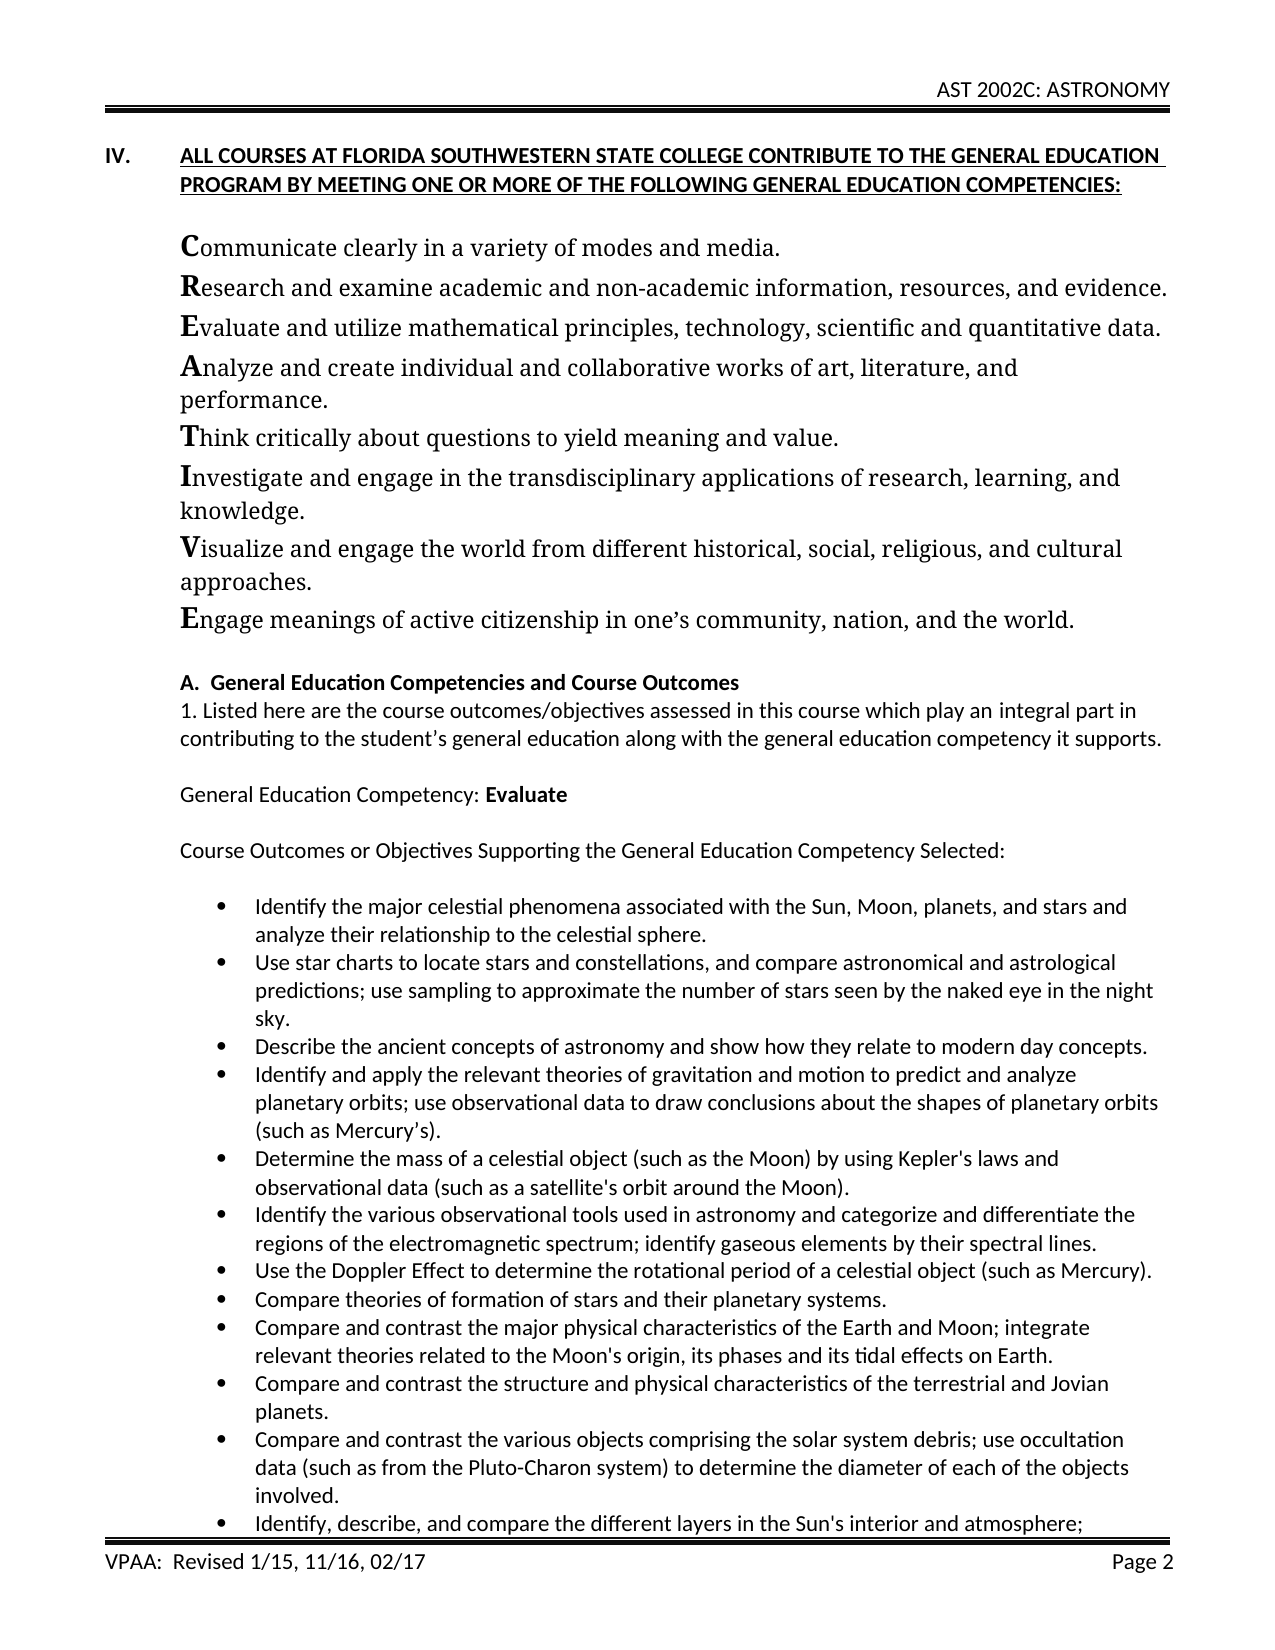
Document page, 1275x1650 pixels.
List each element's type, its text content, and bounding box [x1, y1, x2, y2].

text Think critically about questions to yield meaning and value. [180, 416, 1170, 455]
text Investigate and engage in the transdisciplinary applications of research, learning, and knowledge. [180, 455, 1170, 526]
list Use the Doppler Effect to determine the rotational period of a celestial object (such as Mercury). [217, 1257, 1170, 1285]
text Engage meanings of active citizenship in one’s community, nation, and the world. [180, 597, 1170, 637]
text General Education Competency: Evaluate [105, 780, 1170, 808]
list Identify the major celestial phenomena associated with the Sun, Moon, planets, and stars and analyze their relationship to the celestial sphere. [217, 892, 1170, 948]
list All courses at Florida SouthWestern State College contribute to the general education program by meeting one or more of the following general education competencies: [105, 142, 1170, 198]
list Identify the various observational tools used in astronomy and categorize and differentiate the regions of the electromagnetic spectrum; identify gaseous elements by their spectral lines. [217, 1201, 1170, 1257]
text A. General Education Competencies and Course Outcomes [105, 668, 1170, 696]
list Describe the ancient concepts of astronomy and show how they relate to modern day concepts. [217, 1032, 1170, 1061]
text 1. Listed here are the course outcomes/objectives assessed in this course which play an integral part in contributing to the student’s general education along with the general education competency it supports. [180, 696, 1170, 752]
text Analyze and create individual and collaborative works of art, literature, and performance. [180, 345, 1170, 416]
text Communicate clearly in a variety of modes and media. [180, 226, 1170, 265]
list Compare and contrast the various objects comprising the solar system debris; use occultation data (such as from the Pluto-Charon system) to determine the diameter of each of the objects involved. [217, 1425, 1170, 1509]
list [217, 1509, 1170, 1537]
text Course Outcomes or Objectives Supporting the General Education Competency Selected: [105, 836, 1170, 864]
list Compare theories of formation of stars and their planetary systems. [217, 1285, 1170, 1313]
list Identify and apply the relevant theories of gravitation and motion to predict and analyze planetary orbits; use observational data to draw conclusions about the shapes of planetary orbits (such as Mercury’s). [217, 1061, 1170, 1144]
text Research and examine academic and non-academic information, resources, and evidence. [180, 265, 1170, 305]
list Use star charts to locate stars and constellations, and compare astronomical and astrological predictions; use sampling to approximate the number of stars seen by the naked eye in the night sky. [217, 948, 1170, 1032]
text Evaluate and utilize mathematical principles, technology, scientific and quantitative data. [180, 305, 1170, 345]
list Compare and contrast the major physical characteristics of the Earth and Moon; integrate relevant theories related to the Moon's origin, its phases and its tidal effects on Earth. [217, 1313, 1170, 1369]
list Determine the mass of a celestial object (such as the Moon) by using Kepler's laws and observational data (such as a satellite's orbit around the Moon). [217, 1144, 1170, 1201]
text Visualize and engage the world from different historical, social, religious, and cultural approaches. [180, 526, 1170, 597]
list Compare and contrast the structure and physical characteristics of the terrestrial and Jovian planets. [217, 1369, 1170, 1425]
